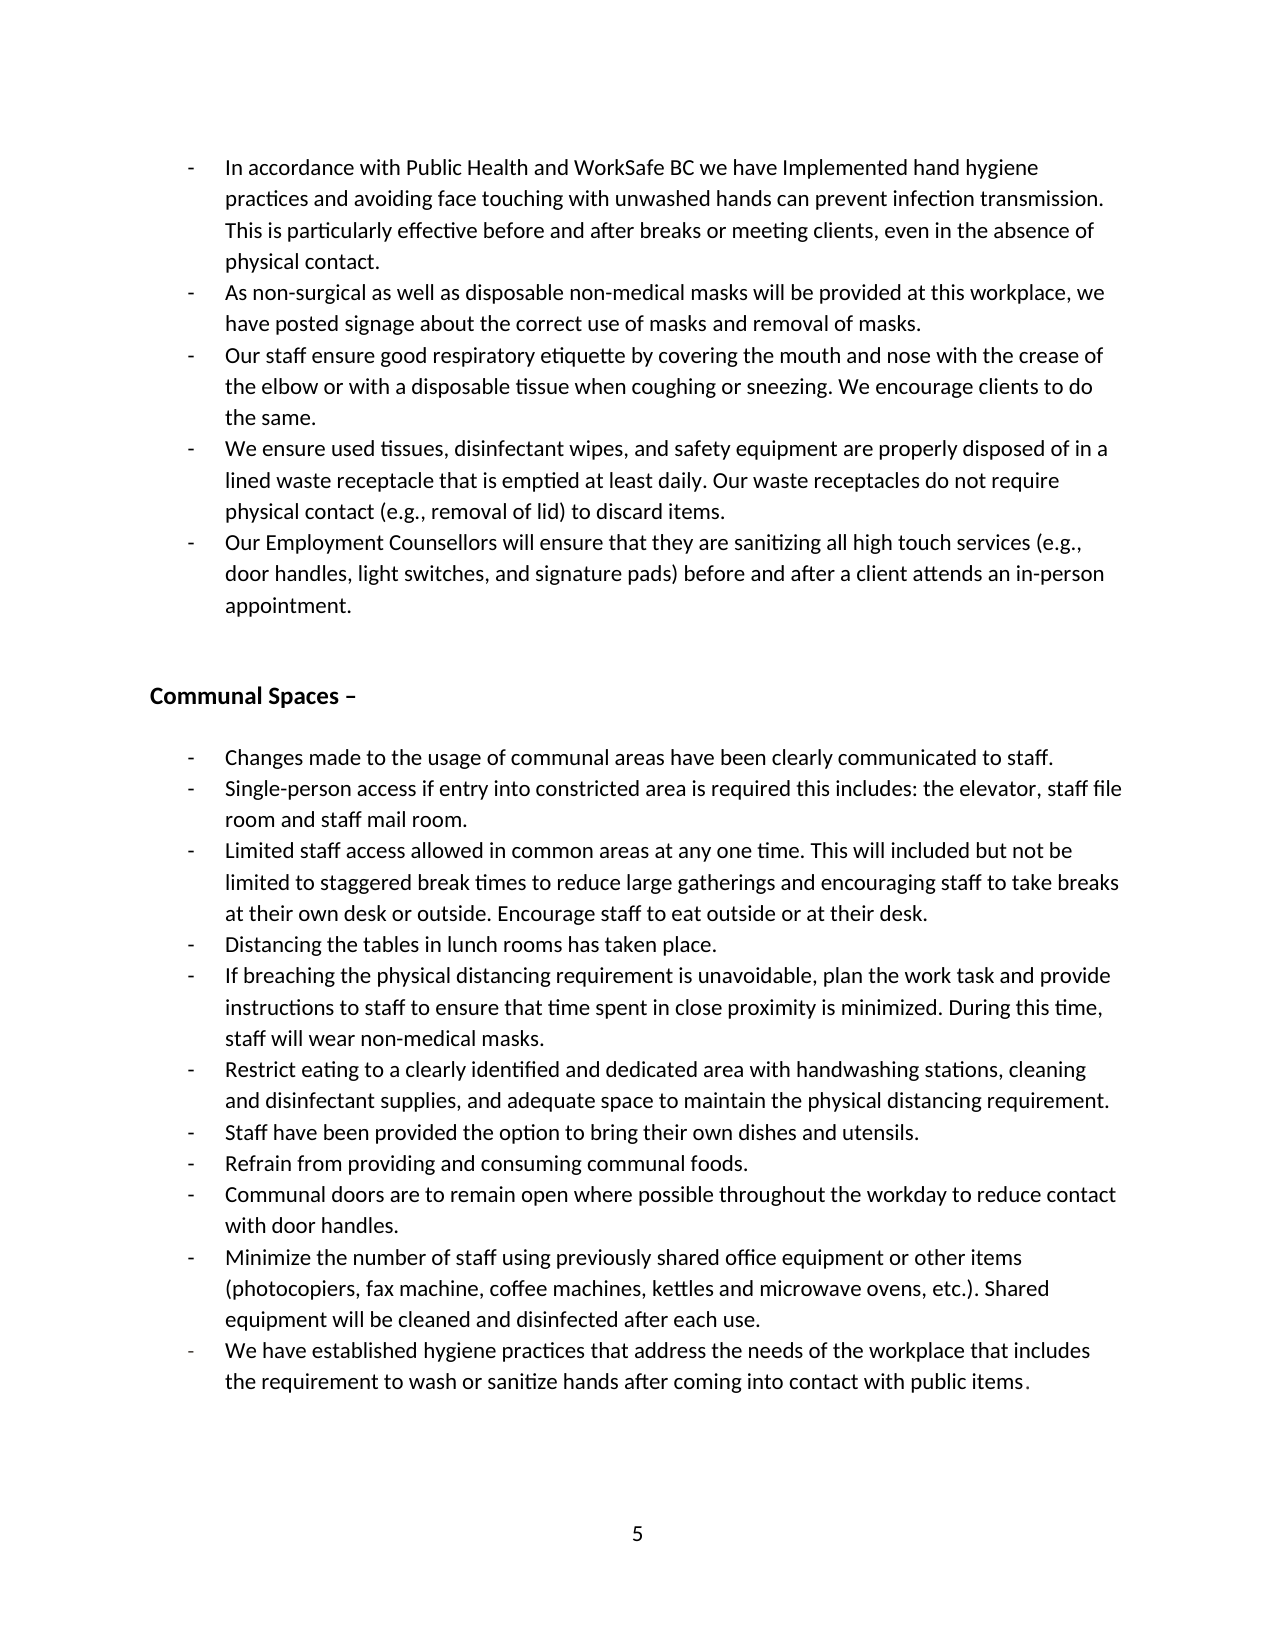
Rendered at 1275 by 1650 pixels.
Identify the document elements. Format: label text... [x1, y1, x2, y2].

list Our staff ensure good respiratory etiquette by covering the mouth and nose with the crease of the elbow or with a disposable tissue when coughing or sneezing. We encourage clients to do the same. [187, 337, 1125, 431]
list Staff have been provided the option to bring their own dishes and utensils. [187, 1114, 1125, 1146]
list We have established hygiene practices that address the needs of the workplace that includes the requirement to wash or sanitize hands after coming into contact with public items. [187, 1333, 1125, 1396]
list In accordance with Public Health and WorkSafe BC we have Implemented hand hygiene practices and avoiding face touching with unwashed hands can prevent infection transmission. This is particularly effective before and after breaks or meeting clients, even in the absence of physical contact. [187, 150, 1125, 275]
list Refrain from providing and consuming communal foods. [187, 1146, 1125, 1177]
list Changes made to the usage of communal areas have been clearly communicated to staff. [187, 739, 1125, 771]
list As non-surgical as well as disposable non-medical masks will be provided at this workplace, we have posted signage about the correct use of masks and removal of masks. [187, 275, 1125, 337]
list We ensure used tissues, disinfectant wipes, and safety equipment are properly disposed of in a lined waste receptacle that is emptied at least daily. Our waste receptacles do not require physical contact (e.g., removal of lid) to discard items. [187, 431, 1125, 525]
list Restrict eating to a clearly identified and dedicated area with handwashing stations, cleaning and disinfectant supplies, and adequate space to maintain the physical distancing requirement. [187, 1052, 1125, 1114]
list Our Employment Counsellors will ensure that they are sanitizing all high touch services (e.g., door handles, light switches, and signature pads) before and after a client attends an in-person appointment. [187, 525, 1125, 619]
list Minimize the number of staff using previously shared office equipment or other items (photocopiers, fax machine, coffee machines, kettles and microwave ovens, etc.). Shared equipment will be cleaned and disinfected after each use. [187, 1239, 1125, 1333]
list Single-person access if entry into constricted area is required this includes: the elevator, staff file room and staff mail room. [187, 771, 1125, 833]
list Limited staff access allowed in common areas at any one time. This will included but not be limited to staggered break times to reduce large gatherings and encouraging staff to take breaks at their own desk or outside. Encourage staff to eat outside or at their desk. [187, 833, 1125, 927]
text Communal Spaces – [150, 679, 1125, 710]
list Communal doors are to remain open where possible throughout the workday to reduce contact with door handles. [187, 1177, 1125, 1239]
list Distancing the tables in lunch rooms has taken place. [187, 927, 1125, 958]
list If breaching the physical distancing requirement is unavoidable, plan the work task and provide instructions to staff to ensure that time spent in close proximity is minimized. During this time, staff will wear non-medical masks. [187, 958, 1125, 1052]
